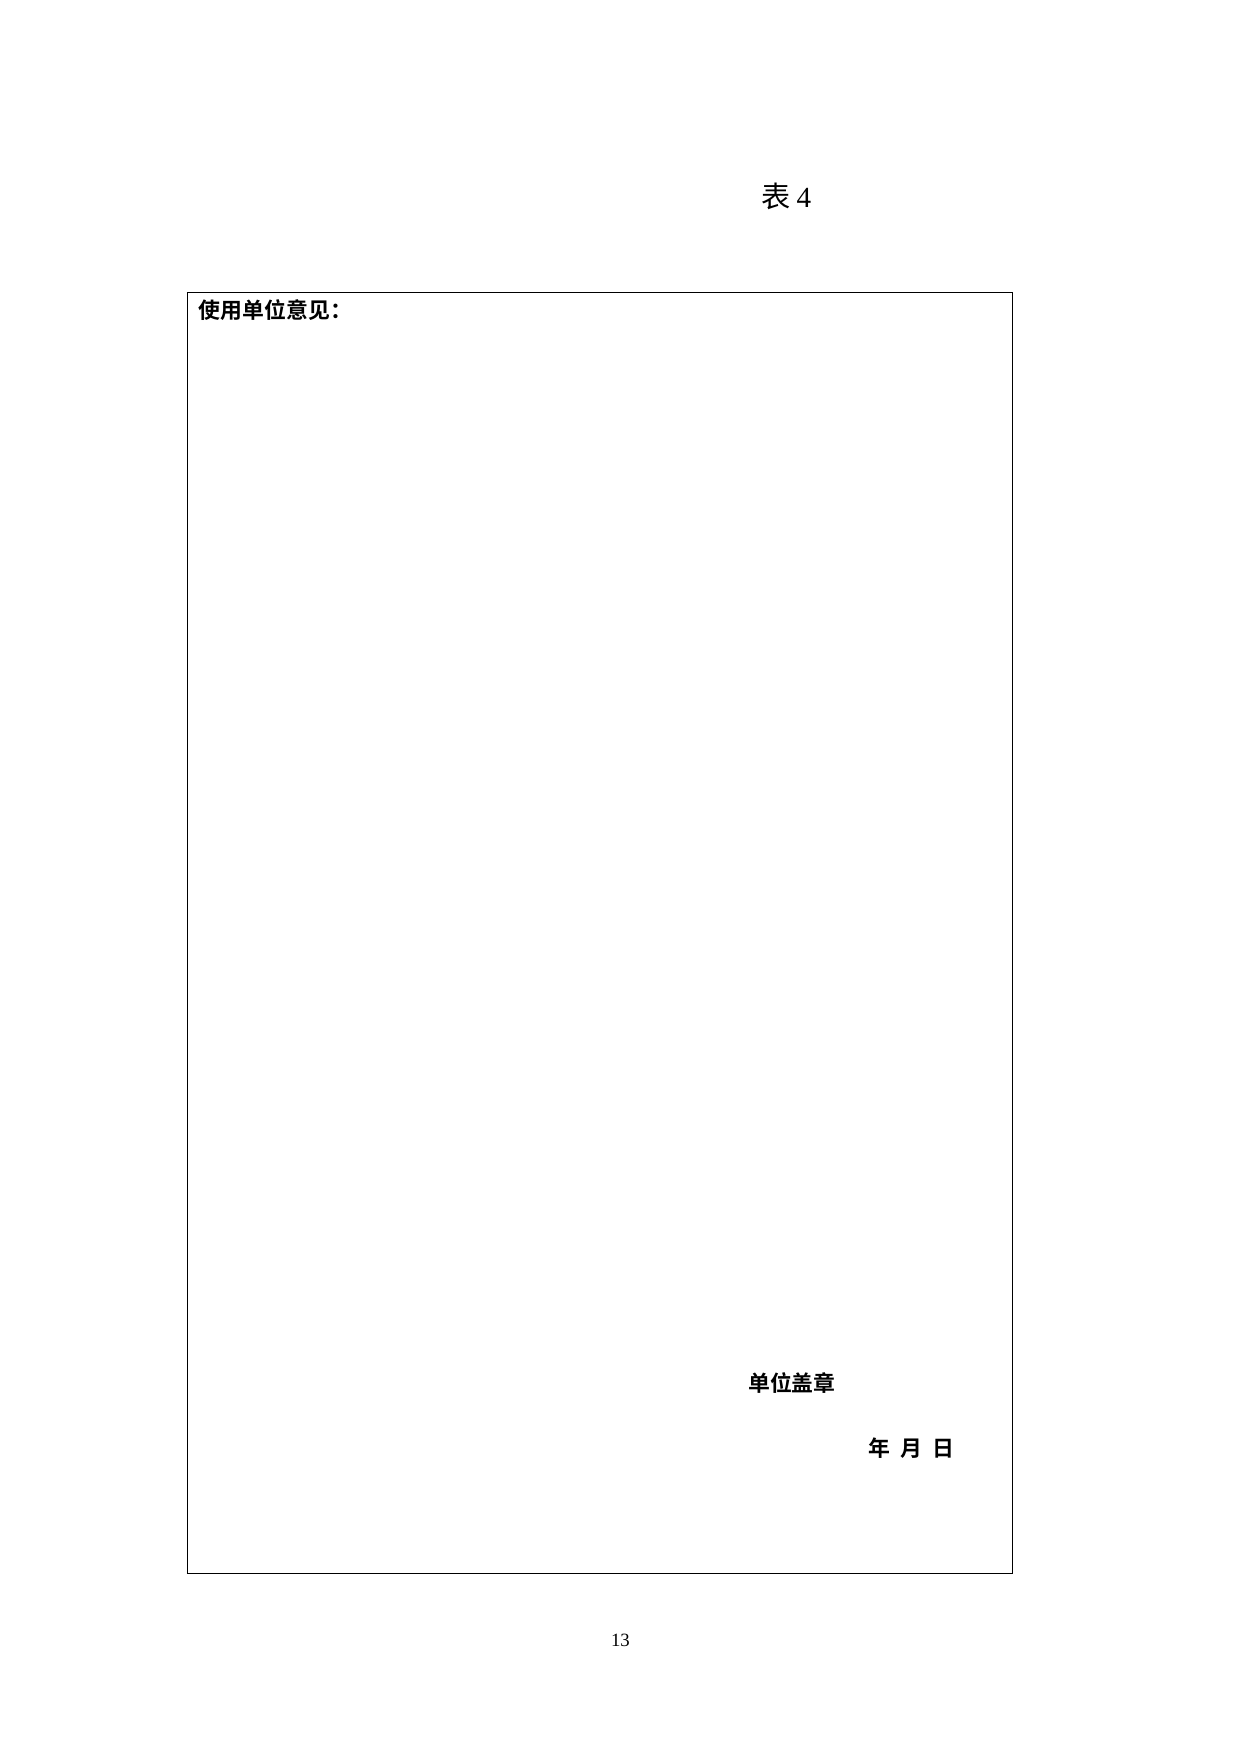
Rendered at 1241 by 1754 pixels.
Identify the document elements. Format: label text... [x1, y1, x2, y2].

table_header 使用单位意见： 单位盖章 年 月 日 [188, 293, 1012, 1572]
text 表4 [187, 162, 1053, 227]
